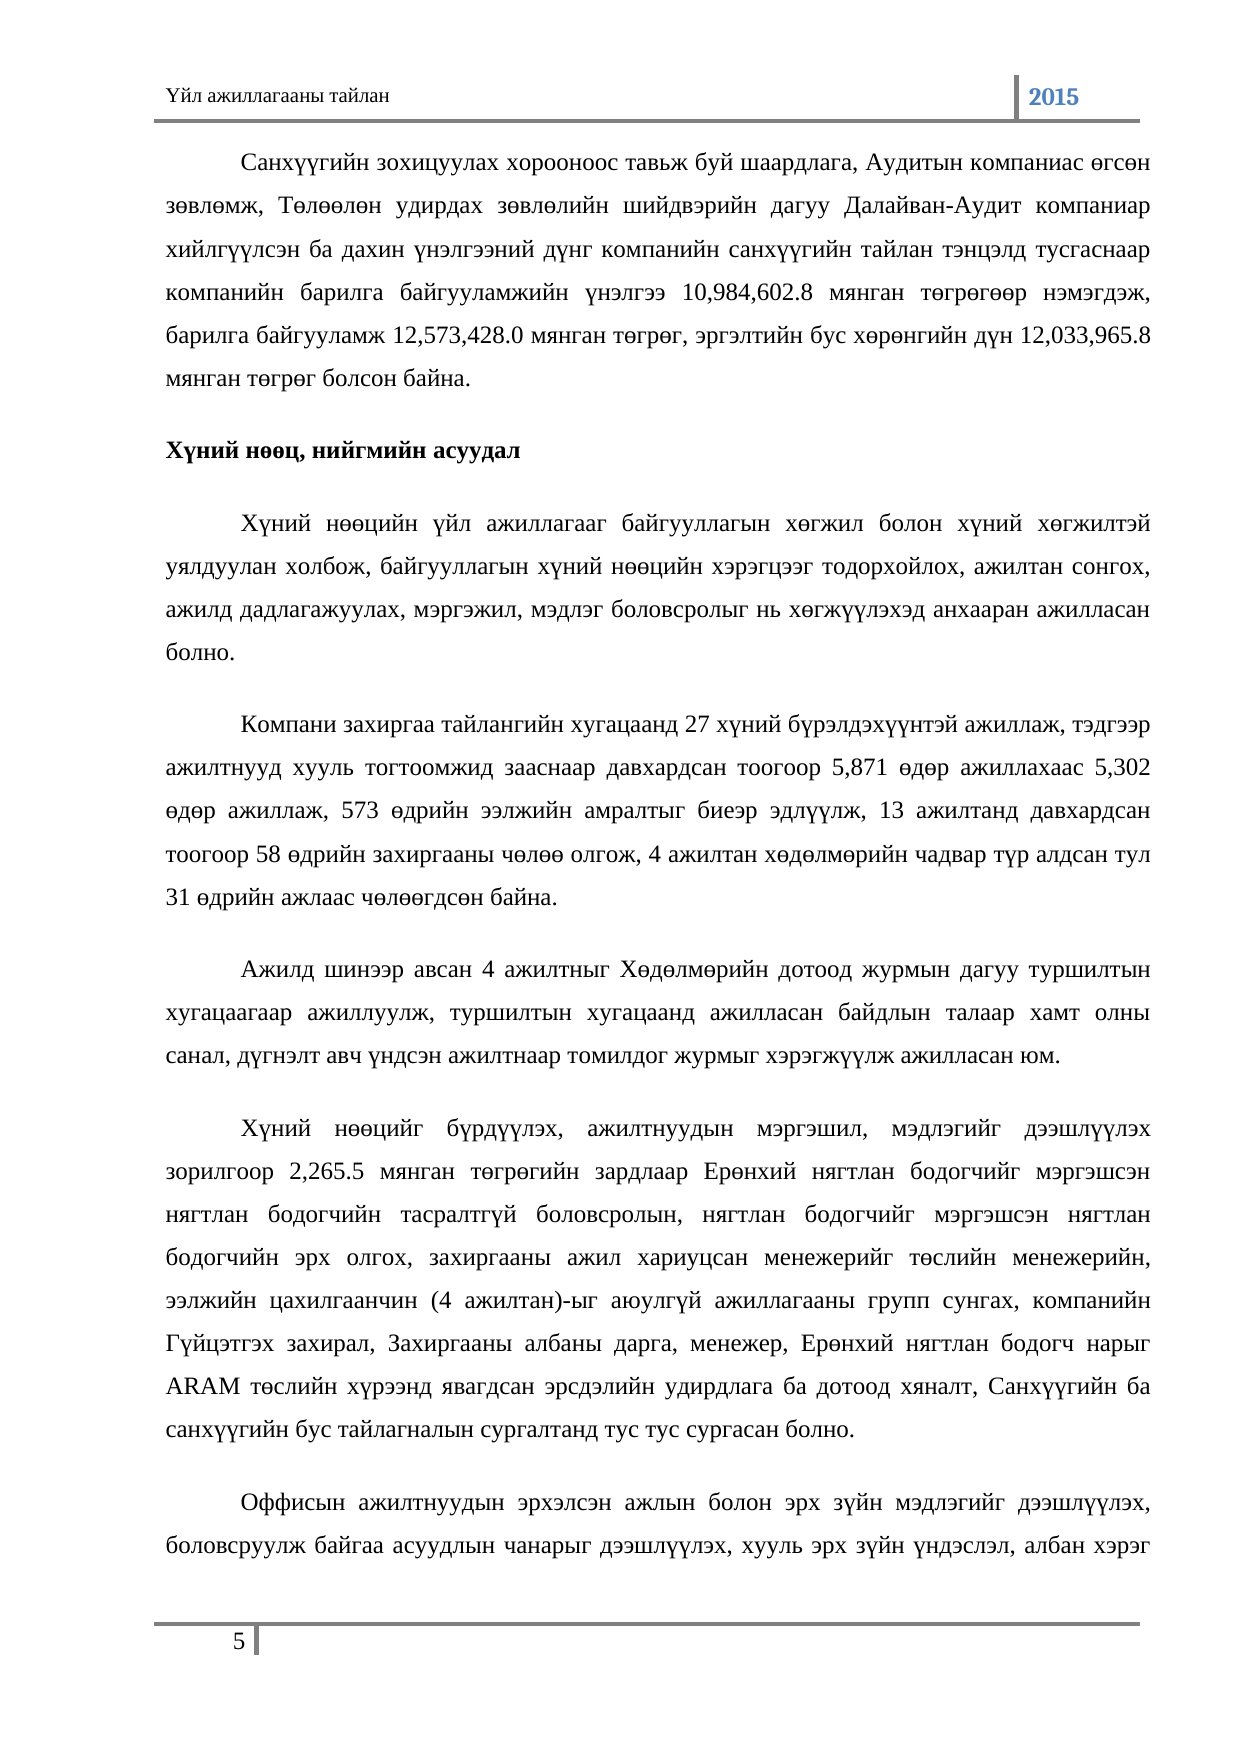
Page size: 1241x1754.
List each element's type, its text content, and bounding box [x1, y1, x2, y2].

text Компани захиргаа тайлангийн хугацаанд 27 хүний бүрэлдэхүүнтэй ажиллаж, тэдгээр ажилтнууд хууль тогтоомжид зааснаар давхардсан тоогоор 5,871 өдөр ажиллахаас 5,302 өдөр ажиллаж, 573 өдрийн ээлжийн амралтыг биеэр эдлүүлж, 13 ажилтанд давхардсан тоогоор 58 өдрийн захиргааны чөлөө олгож, 4 ажилтан хөдөлмөрийн чадвар түр алдсан тул 31 өдрийн ажлаас чөлөөгдсөн байна. [165, 709, 1152, 911]
text Хүний нөөцийн үйл ажиллагааг байгууллагын хөгжил болон хүний хөгжилтэй уялдуулан холбож, байгууллагын хүний нөөцийн хэрэгцээг тодорхойлох, ажилтан сонгох, ажилд дадлагажуулах, мэргэжил, мэдлэг боловсролыг нь хөгжүүлэхэд анхааран ажилласан болно. [165, 508, 1152, 666]
text Санхүүгийн зохицуулах хорооноос тавьж буй шаардлага, Аудитын компаниас өгсөн зөвлөмж, Төлөөлөн удирдах зөвлөлийн шийдвэрийн дагуу Далайван-Аудит компаниар хийлгүүлсэн ба дахин үнэлгээний дүнг компанийн санхүүгийн тайлан тэнцэлд тусгаснаар компанийн барилга байгууламжийн үнэлгээ 10,984,602.8 мянган төгрөгөөр нэмэгдэж, барилга байгууламж 12,573,428.0 мянган төгрөг, эргэлтийн бус хөрөнгийн дүн 12,033,965.8 мянган төгрөг болсон байна. [165, 147, 1152, 392]
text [165, 1487, 1152, 1559]
text Хүний нөөцийг бүрдүүлэх, ажилтнуудын мэргэшил, мэдлэгийг дээшлүүлэх зорилгоор 2,265.5 мянган төгрөгийн зардлаар Ерөнхий нягтлан бодогчийг мэргэшсэн нягтлан бодогчийн тасралтгүй боловсролын, нягтлан бодогчийг мэргэшсэн нягтлан бодогчийн эрх олгох, захиргааны ажил хариуцсан менежерийг төслийн менежерийн, ээлжийн цахилгаанчин (4 ажилтан)-ыг аюулгүй ажиллагааны групп сунгах, компанийн Гүйцэтгэх захирал, Захиргааны албаны дарга, менежер, Ерөнхий нягтлан бодогч нарыг ARAM төслийн хүрээнд явагдсан эрсдэлийн удирдлага ба дотоод хяналт, Санхүүгийн ба санхүүгийн бус тайлагналын сургалтанд тус тус сургасан болно. [165, 1113, 1152, 1443]
text Ажилд шинээр авсан 4 ажилтныг Хөдөлмөрийн дотоод журмын дагуу туршилтын хугацаагаар ажиллуулж, туршилтын хугацаанд ажилласан байдлын талаар хамт олны санал, дүгнэлт авч үндсэн ажилтнаар томилдог журмыг хэрэгжүүлж ажилласан юм. [165, 954, 1152, 1069]
text Хүний нөөц, нийгмийн асуудал [165, 435, 1152, 464]
